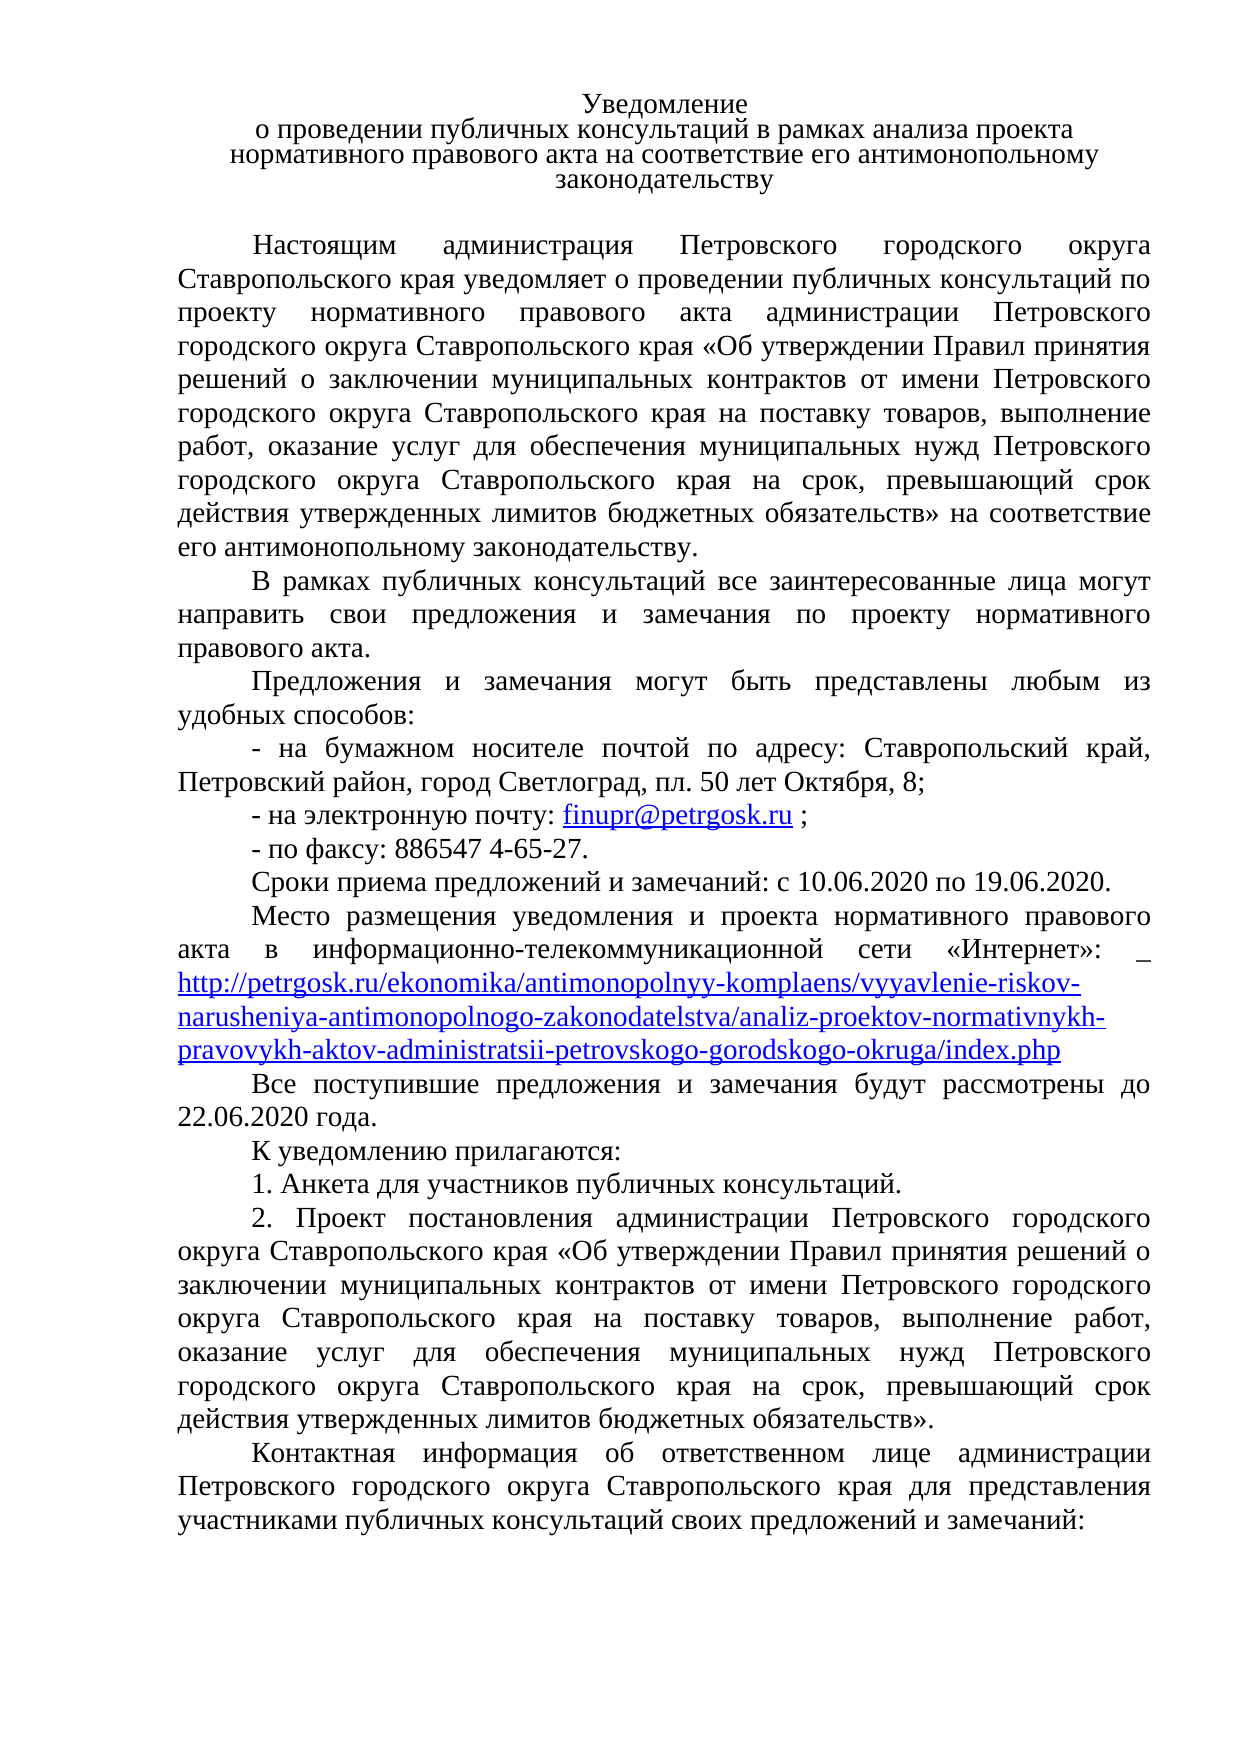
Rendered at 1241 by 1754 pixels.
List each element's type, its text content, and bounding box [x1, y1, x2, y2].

text Сроки приема предложений и замечаний: с 10.06.2020 по 19.06.2020. [177, 864, 1152, 898]
text 2. Проект постановления администрации Петровского городского округа Ставропольского края «Об утверждении Правил принятия решений о заключении муниципальных контрактов от имени Петровского городского округа Ставропольского края на поставку товаров, выполнение работ, оказание услуг для обеспечения муниципальных нужд Петровского городского округа Ставропольского края на срок, превышающий срок действия утвержденных лимитов бюджетных обязательств». [177, 1200, 1152, 1435]
text - на электронную почту: finupr@petrgosk.ru ; [177, 797, 1152, 831]
text Уведомление [177, 94, 1152, 119]
text В рамках публичных консультаций все заинтересованные лица могут направить свои предложения и замечания по проекту нормативного правового акта. [177, 563, 1152, 663]
text Предложения и замечания могут быть представлены любым из удобных способов: [177, 663, 1152, 730]
text Контактная информация об ответственном лице администрации Петровского городского округа Ставропольского края для представления участниками публичных консультаций своих предложений и замечаний: [177, 1435, 1152, 1535]
text о проведении публичных консультаций в рамках анализа проекта нормативного правового акта на соответствие его антимонопольному законодательству [177, 119, 1152, 194]
text К уведомлению прилагаются: [177, 1133, 1152, 1166]
text 1. Анкета для участников публичных консультаций. [177, 1166, 1152, 1200]
text - по факсу: 886547 4-65-27. [177, 831, 1152, 864]
text Место размещения уведомления и проекта нормативного правового акта в информационно-телекоммуникационной сети «Интернет»: _ http://petrgosk.ru/ekonomika/antimonopolnyy-komplaens/vyyavlenie-riskov-narusheniya-antimonopolnogo-zakonodatelstva/analiz-proektov-normativnykh-pravovykh-aktov-administratsii-petrovskogo-gorodskogo-okruga/index.php [177, 898, 1152, 1066]
text Все поступившие предложения и замечания будут рассмотрены до 22.06.2020 года. [177, 1066, 1152, 1133]
text - на бумажном носителе почтой по адресу: Ставропольский край, Петровский район, город Светлоград, пл. 50 лет Октября, 8; [177, 730, 1152, 797]
text Настоящим администрация Петровского городского округа Ставропольского края уведомляет о проведении публичных консультаций по проекту нормативного правового акта администрации Петровского городского округа Ставропольского края «Об утверждении Правил принятия решений о заключении муниципальных контрактов от имени Петровского городского округа Ставропольского края на поставку товаров, выполнение работ, оказание услуг для обеспечения муниципальных нужд Петровского городского округа Ставропольского края на срок, превышающий срок действия утвержденных лимитов бюджетных обязательств» на соответствие его антимонопольному законодательству. [177, 227, 1152, 563]
